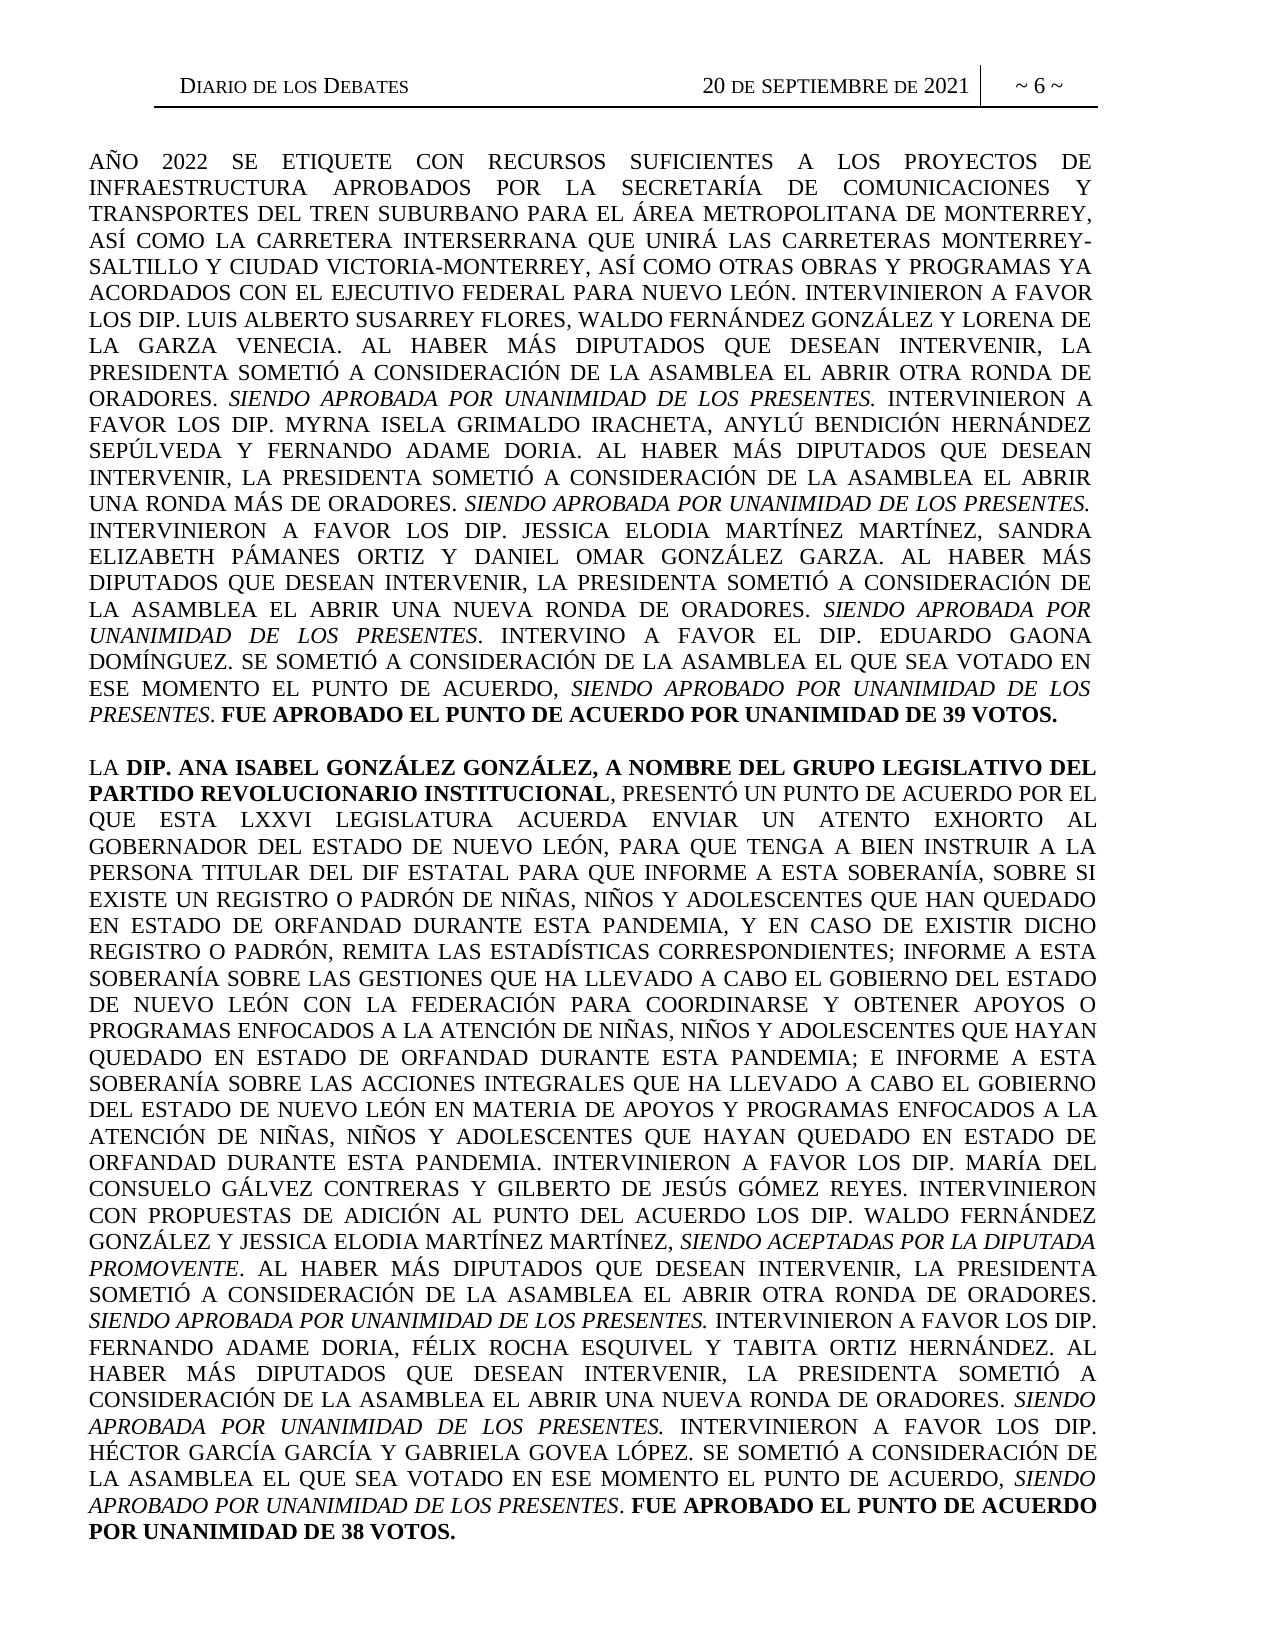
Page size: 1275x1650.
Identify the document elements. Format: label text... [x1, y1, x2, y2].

text LA DIP. ANA ISABEL GONZÁLEZ GONZÁLEZ, A NOMBRE DEL GRUPO LEGISLATIVO DEL PARTIDO REVOLUCIONARIO INSTITUCIONAL, PRESENTÓ UN PUNTO DE ACUERDO POR EL QUE ESTA LXXVI LEGISLATURA ACUERDA ENVIAR UN ATENTO EXHORTO AL GOBERNADOR DEL ESTADO DE NUEVO LEÓN, PARA QUE TENGA A BIEN INSTRUIR A LA PERSONA TITULAR DEL DIF ESTATAL PARA QUE INFORME A ESTA SOBERANÍA, SOBRE SI EXISTE UN REGISTRO O PADRÓN DE NIÑAS, NIÑOS Y ADOLESCENTES QUE HAN QUEDADO EN ESTADO DE ORFANDAD DURANTE ESTA PANDEMIA, Y EN CASO DE EXISTIR DICHO REGISTRO O PADRÓN, REMITA LAS ESTADÍSTICAS CORRESPONDIENTES; INFORME A ESTA SOBERANÍA SOBRE LAS GESTIONES QUE HA LLEVADO A CABO EL GOBIERNO DEL ESTADO DE NUEVO LEÓN CON LA FEDERACIÓN PARA COORDINARSE Y OBTENER APOYOS O PROGRAMAS ENFOCADOS A LA ATENCIÓN DE NIÑAS, NIÑOS Y ADOLESCENTES QUE HAYAN QUEDADO EN ESTADO DE ORFANDAD DURANTE ESTA PANDEMIA; E INFORME A ESTA SOBERANÍA SOBRE LAS ACCIONES INTEGRALES QUE HA LLEVADO A CABO EL GOBIERNO DEL ESTADO DE NUEVO LEÓN EN MATERIA DE APOYOS Y PROGRAMAS ENFOCADOS A LA ATENCIÓN DE NIÑAS, NIÑOS Y ADOLESCENTES QUE HAYAN QUEDADO EN ESTADO DE ORFANDAD DURANTE ESTA PANDEMIA. INTERVINIERON A FAVOR LOS DIP. MARÍA DEL CONSUELO GÁLVEZ CONTRERAS Y GILBERTO DE JESÚS GÓMEZ REYES. INTERVINIERON CON PROPUESTAS DE ADICIÓN AL PUNTO DEL ACUERDO LOS DIP. WALDO FERNÁNDEZ GONZÁLEZ Y JESSICA ELODIA MARTÍNEZ MARTÍNEZ, SIENDO ACEPTADAS POR LA DIPUTADA PROMOVENTE. AL HABER MÁS DIPUTADOS QUE DESEAN INTERVENIR, LA PRESIDENTA SOMETIÓ A CONSIDERACIÓN DE LA ASAMBLEA EL ABRIR OTRA RONDA DE ORADORES. SIENDO APROBADA POR UNANIMIDAD DE LOS PRESENTES. INTERVINIERON A FAVOR LOS DIP. FERNANDO ADAME DORIA, FÉLIX ROCHA ESQUIVEL Y TABITA ORTIZ HERNÁNDEZ. AL HABER MÁS DIPUTADOS QUE DESEAN INTERVENIR, LA PRESIDENTA SOMETIÓ A CONSIDERACIÓN DE LA ASAMBLEA EL ABRIR UNA NUEVA RONDA DE ORADORES. SIENDO APROBADA POR UNANIMIDAD DE LOS PRESENTES. INTERVINIERON A FAVOR LOS DIP. HÉCTOR GARCÍA GARCÍA Y GABRIELA GOVEA LÓPEZ. SE SOMETIÓ A CONSIDERACIÓN DE LA ASAMBLEA EL QUE SEA VOTADO EN ESE MOMENTO EL PUNTO DE ACUERDO, SIENDO APROBADO POR UNANIMIDAD DE LOS PRESENTES. FUE APROBADO EL PUNTO DE ACUERDO POR UNANIMIDAD DE 38 VOTOS. [89, 754, 1098, 1544]
